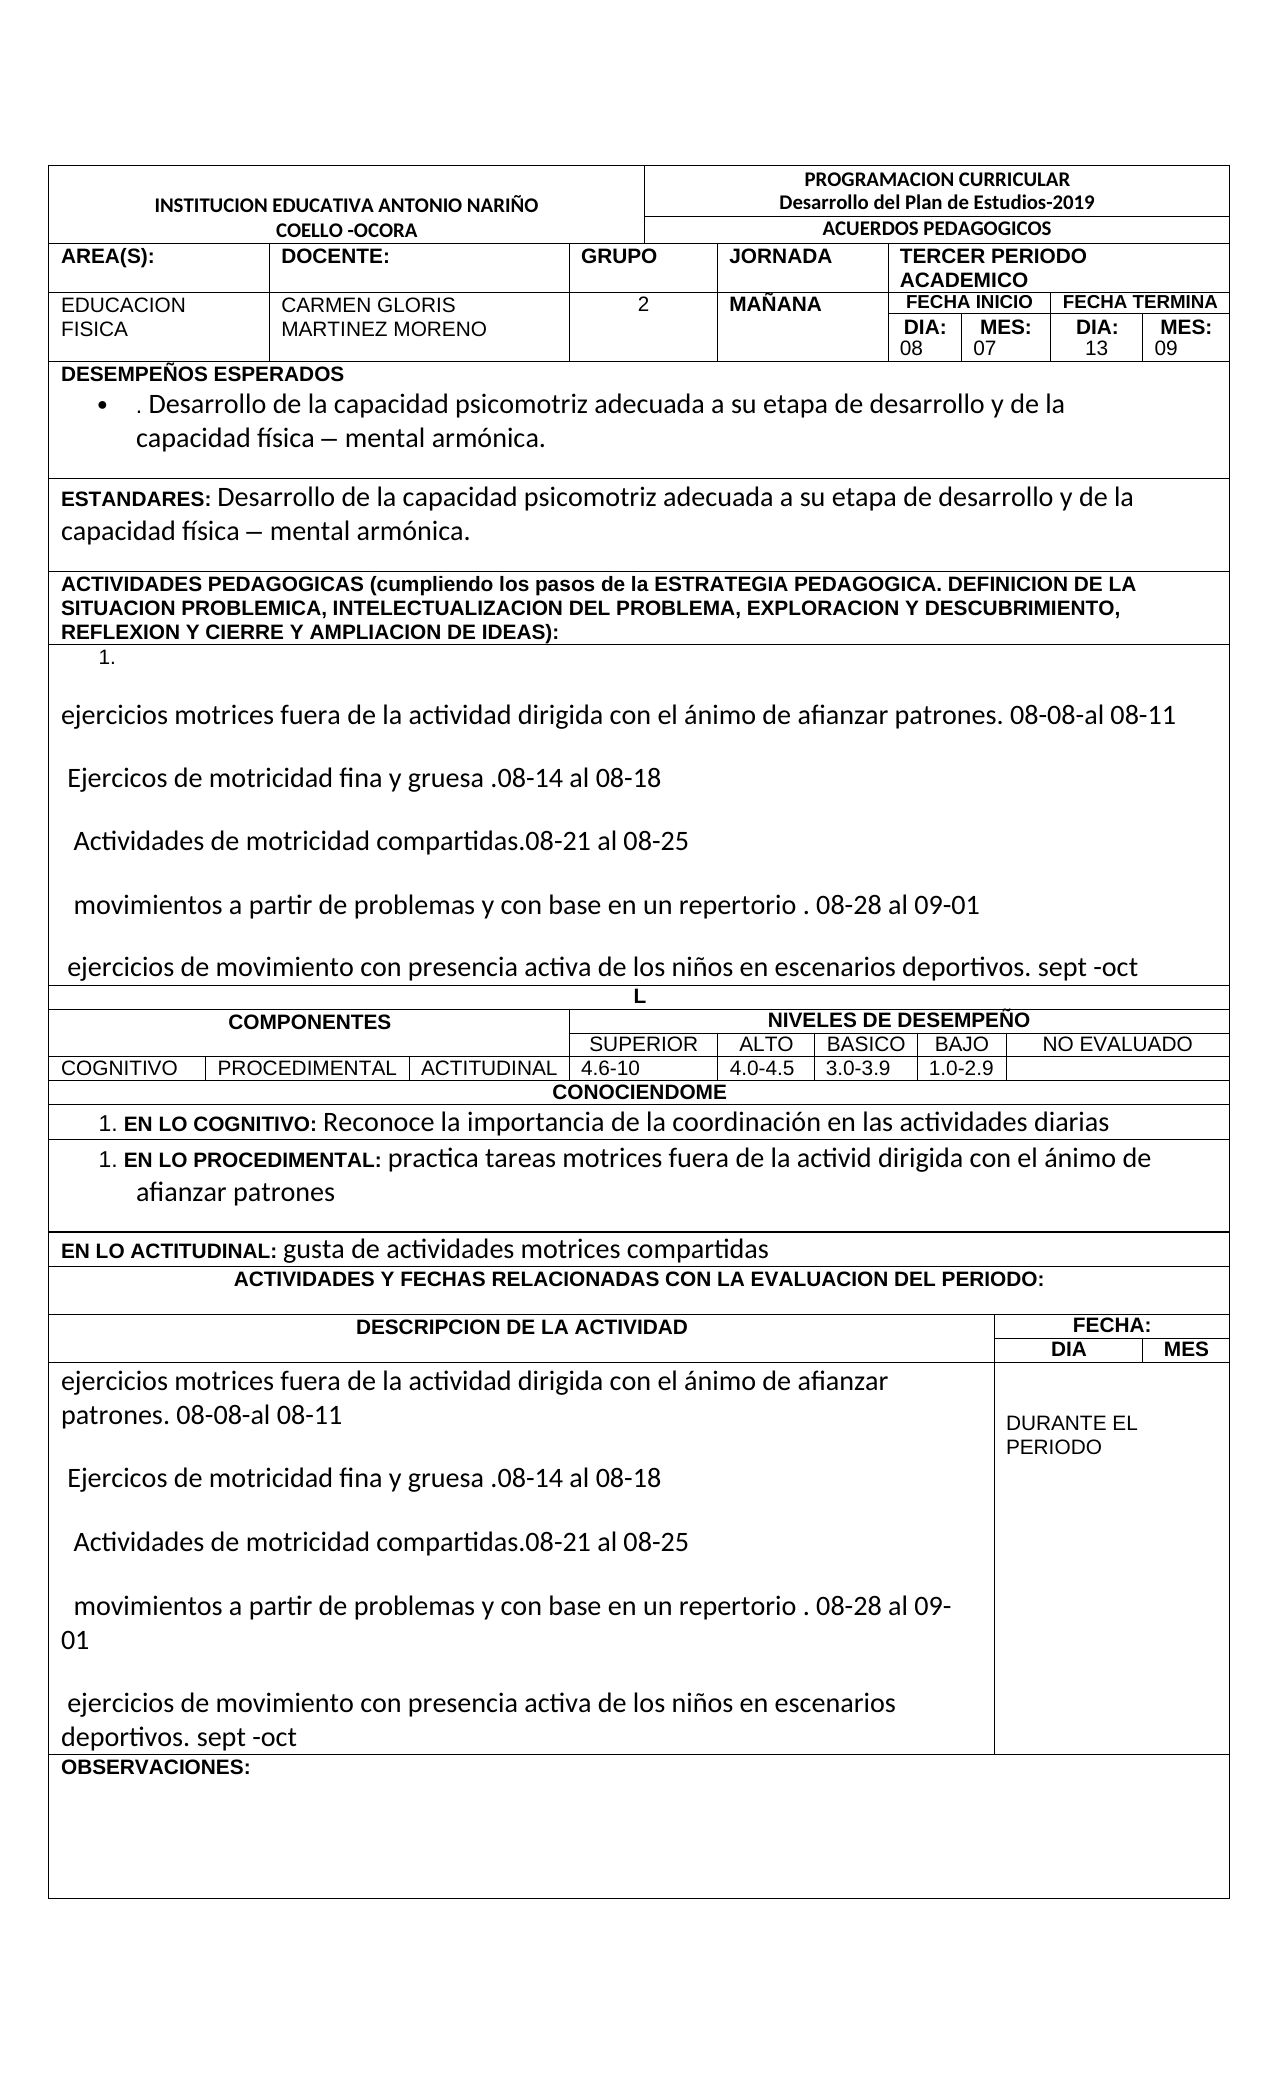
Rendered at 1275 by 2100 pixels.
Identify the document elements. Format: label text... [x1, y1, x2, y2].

table_cell 3.0-3.9 [815, 1057, 917, 1080]
table_cell DESEMPEÑOS ESPERADOS . Desarrollo de la capacidad psicomotriz adecuada a su etapa de desarrollo y de la capacidad física – mental armónica. [49, 362, 1229, 478]
table_cell ESTANDARES: Desarrollo de la capacidad psicomotriz adecuada a su etapa de desarrollo y de la capacidad física – mental armónica. [49, 479, 1229, 571]
table_cell 1. EN LO PROCEDIMENTAL: practica tareas motrices fuera de la activid dirigida con el ánimo de afianzar patrones [49, 1140, 1229, 1231]
table_cell MAÑANA [718, 293, 888, 361]
table_cell L [49, 986, 1229, 1008]
table_cell DIA: 13 [1051, 314, 1142, 361]
table_cell COMPONENTES [49, 1010, 569, 1056]
table_cell TERCER PERIODO ACADEMICO [889, 244, 1229, 292]
table_cell ACTIVIDADES PEDAGOGICAS (cumpliendo los pasos de la ESTRATEGIA PEDAGOGICA. DEFINICION DE LA SITUACION PROBLEMICA, INTELECTUALIZACION DEL PROBLEMA, EXPLORACION Y DESCUBRIMIENTO, REFLEXION Y CIERRE Y AMPLIACION DE IDEAS): [49, 572, 1229, 644]
table_cell CARMEN GLORIS MARTINEZ MORENO [270, 293, 569, 361]
table_cell 1. ejercicios motrices fuera de la actividad dirigida con el ánimo de afianzar patrones. 08-08-al 08-11 Ejercicos de motricidad fina y gruesa .08-14 al 08-18 Actividades de motricidad compartidas.08-21 al 08-25 movimientos a partir de problemas y con base en un repertorio . 08-28 al 09-01 ejercicios de movimiento con presencia activa de los niños en escenarios deportivos. sept -oct [49, 645, 1229, 984]
table_cell JORNADA [718, 244, 888, 292]
table_cell 1.0-2.9 [918, 1057, 1006, 1080]
table_cell NIVELES DE DESEMPEÑO [570, 1010, 1229, 1032]
table_cell OBSERVACIONES: [49, 1755, 1229, 1898]
table_cell FECHA: [995, 1315, 1229, 1338]
table_cell ACUERDOS PEDAGOGICOS [645, 217, 1229, 243]
table_cell DOCENTE: [270, 244, 569, 292]
table_cell [1007, 1057, 1229, 1080]
table_cell PROCEDIMENTAL [206, 1057, 409, 1080]
table_cell CONOCIENDOME [49, 1081, 1229, 1104]
table_cell MES: 09 [1143, 314, 1229, 361]
table_header PROGRAMACION CURRICULAR Desarrollo del Plan de Estudios-2019 [645, 166, 1229, 216]
table_cell EDUCACION FISICA [49, 293, 269, 361]
table_cell ACTIVIDADES Y FECHAS RELACIONADAS CON LA EVALUACION DEL PERIODO: [49, 1267, 1229, 1314]
table_cell DESCRIPCION DE LA ACTIVIDAD [49, 1315, 994, 1362]
table_cell 4.6-10 [570, 1057, 717, 1080]
table_cell ejercicios motrices fuera de la actividad dirigida con el ánimo de afianzar patrones. 08-08-al 08-11 Ejercicos de motricidad fina y gruesa .08-14 al 08-18 Actividades de motricidad compartidas.08-21 al 08-25 movimientos a partir de problemas y con base en un repertorio . 08-28 al 09- 01 ejercicios de movimiento con presencia activa de los niños en escenarios deportivos. sept -oct [49, 1363, 994, 1754]
table_header INSTITUCION EDUCATIVA ANTONIO NARIÑO COELLO -OCORA [49, 166, 644, 243]
table_cell FECHA TERMINA [1051, 293, 1229, 313]
table_cell COGNITIVO [49, 1057, 205, 1080]
table_cell BAJO [918, 1034, 1006, 1056]
table_cell AREA(S): [49, 244, 269, 292]
table_cell MES: 07 [962, 314, 1050, 361]
table_cell DIA [995, 1339, 1142, 1362]
table_cell SUPERIOR [570, 1034, 717, 1056]
table_cell 1. EN LO COGNITIVO: Reconoce la importancia de la coordinación en las actividades diarias [49, 1105, 1229, 1139]
table_cell NO EVALUADO [1007, 1034, 1229, 1056]
table_cell GRUPO [570, 244, 717, 292]
table_cell BASICO [815, 1034, 917, 1056]
table_cell MES [1143, 1339, 1229, 1362]
table_cell DIA: 08 [889, 314, 961, 361]
table_cell ACTITUDINAL [410, 1057, 569, 1080]
table_cell 2 [570, 293, 717, 361]
table_cell EN LO ACTITUDINAL: gusta de actividades motrices compartidas [49, 1233, 1229, 1266]
table_cell 4.0-4.5 [718, 1057, 814, 1080]
table_cell FECHA INICIO [889, 293, 1050, 313]
table_cell ALTO [718, 1034, 814, 1056]
table_cell DURANTE EL PERIODO [995, 1363, 1229, 1754]
